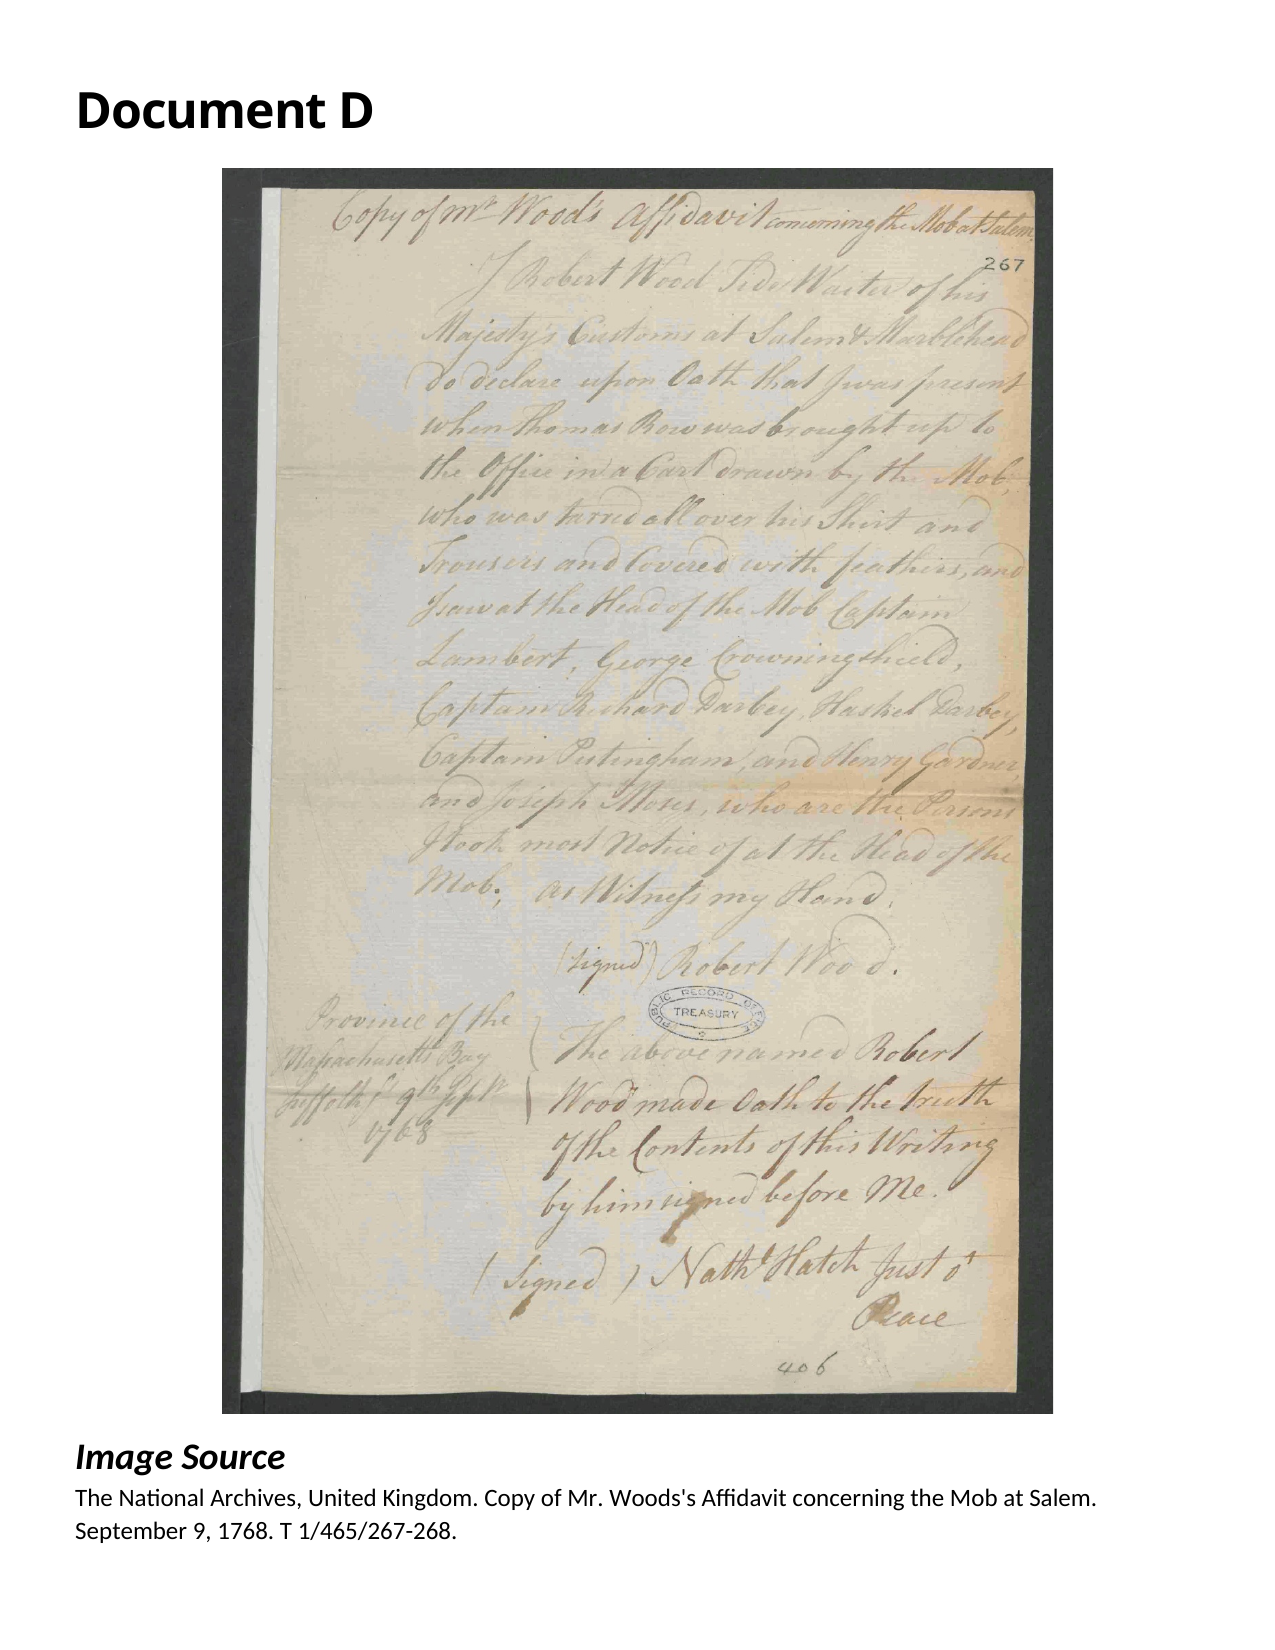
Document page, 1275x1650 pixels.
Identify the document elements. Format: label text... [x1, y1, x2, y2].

picture [222, 168, 1054, 1414]
text Image Source [75, 1433, 1200, 1479]
title Document D [75, 75, 1200, 143]
text The National Archives, United Kingdom. Copy of Mr. Woods's Affidavit concerning the Mob at Salem. September 9, 1768. T 1/465/267-268. [75, 1482, 1200, 1546]
